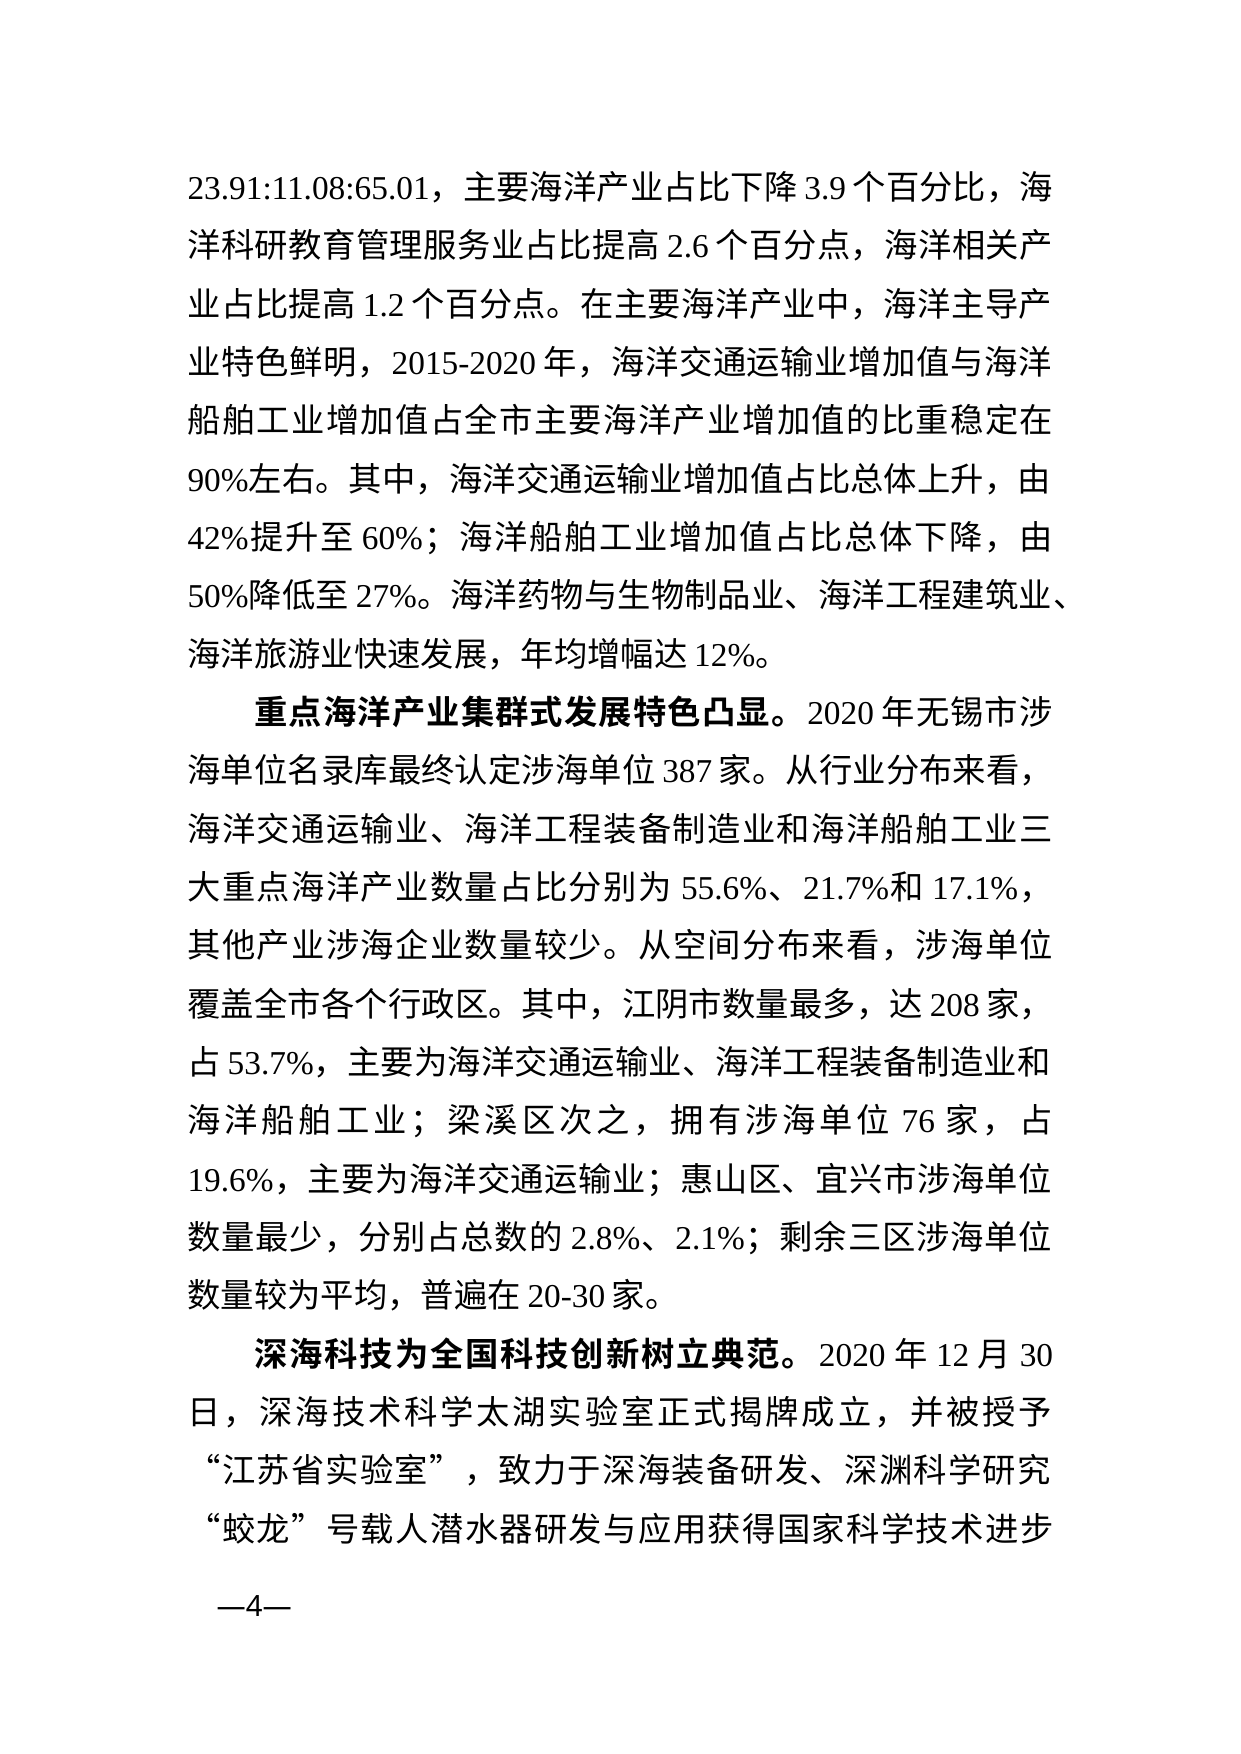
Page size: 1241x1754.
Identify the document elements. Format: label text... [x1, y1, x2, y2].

text 重点海洋产业集群式发展特色凸显。2020年无锡市涉海单位名录库最终认定涉海单位387家。从行业分布来看，海洋交通运输业、海洋工程装备制造业和海洋船舶工业三大重点海洋产业数量占比分别为55.6%、21.7%和17.1%，其他产业涉海企业数量较少。从空间分布来看，涉海单位覆盖全市各个行政区。其中，江阴市数量最多，达208家，占53.7%，主要为海洋交通运输业、海洋工程装备制造业和海洋船舶工业；梁溪区次之，拥有涉海单位76家，占19.6%，主要为海洋交通运输业；惠山区、宜兴市涉海单位数量最少，分别占总数的2.8%、2.1%；剩余三区涉海单位数量较为平均，普遍在20-30家。 [187, 678, 1053, 1319]
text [187, 153, 1053, 678]
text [187, 1319, 1053, 1553]
